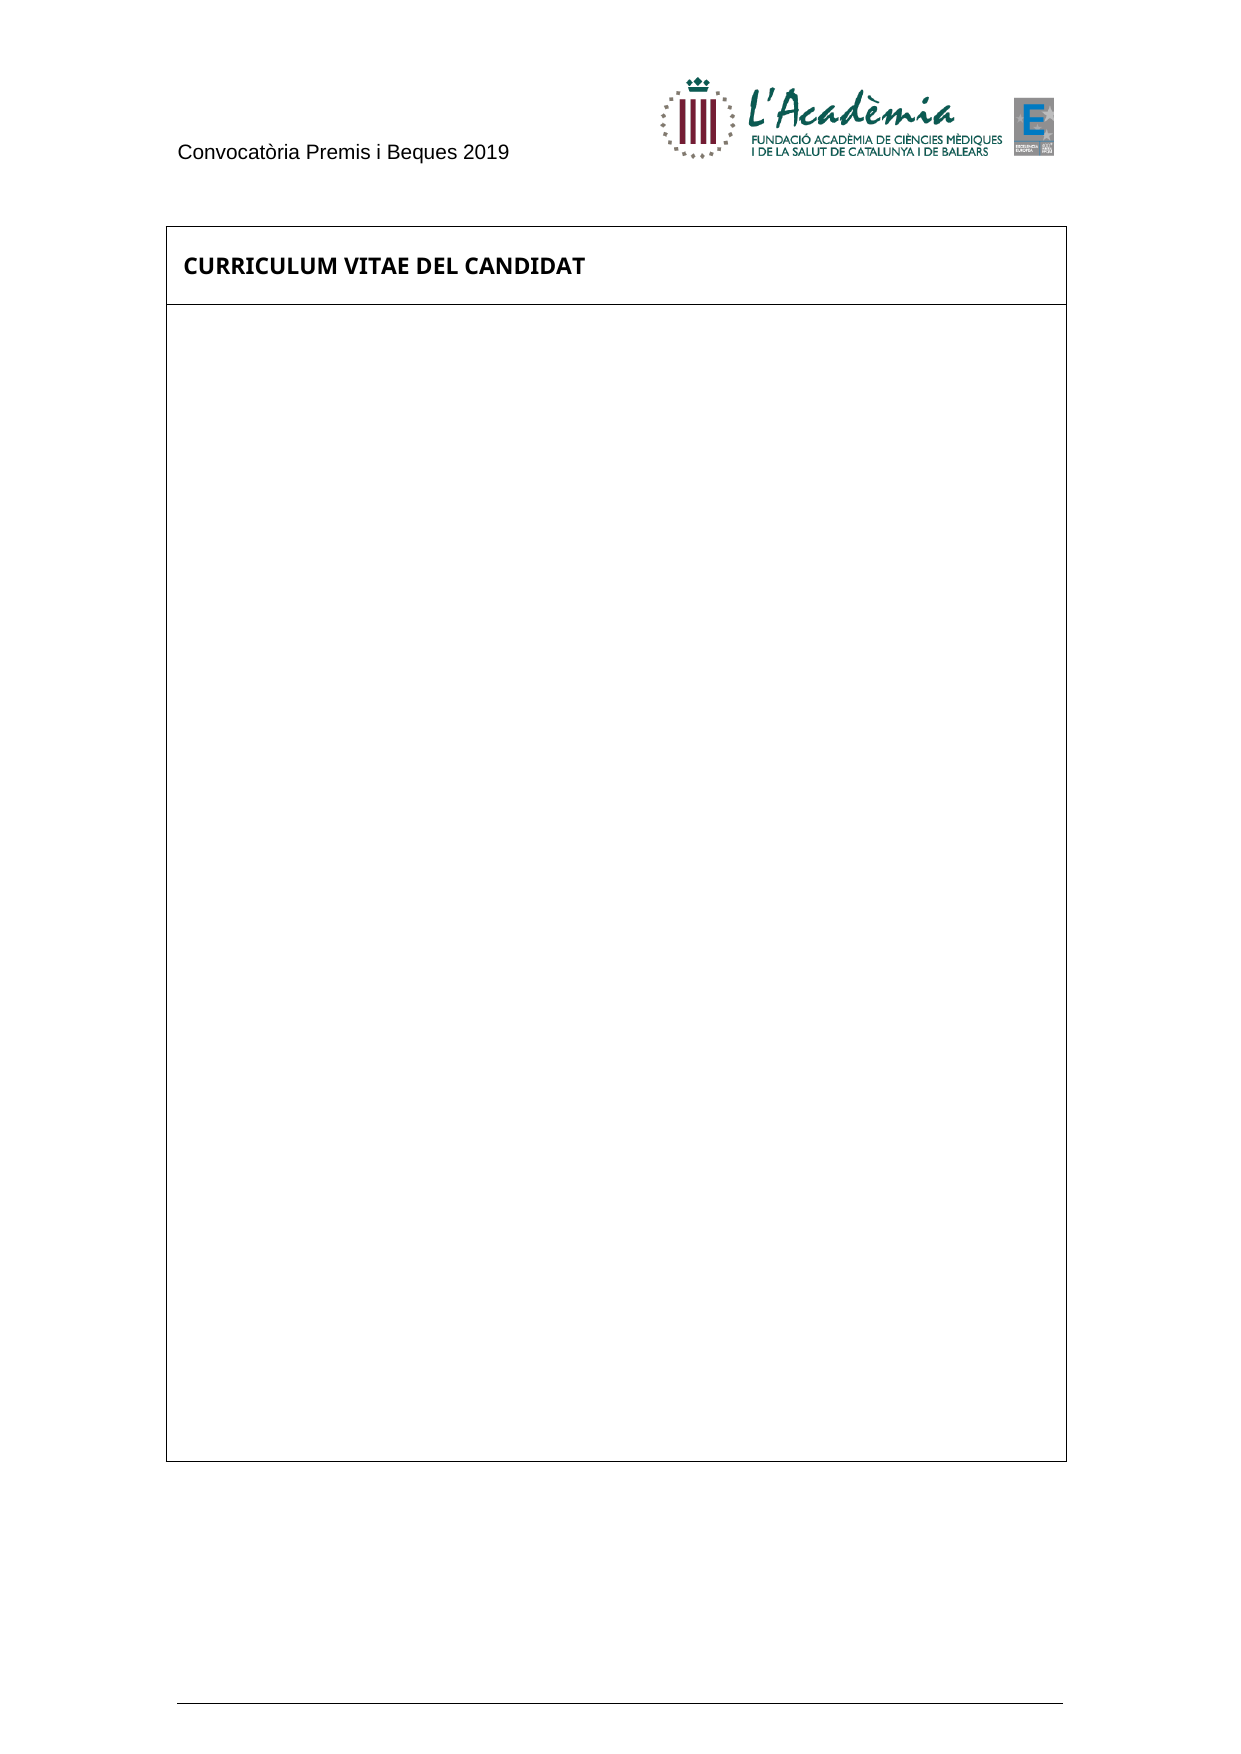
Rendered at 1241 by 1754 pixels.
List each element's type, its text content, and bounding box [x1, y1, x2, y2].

table_cell [167, 305, 1066, 1461]
table_header CURRICULUM VITAE DEL CANDIDAT [167, 227, 1066, 304]
picture [652, 73, 1063, 160]
